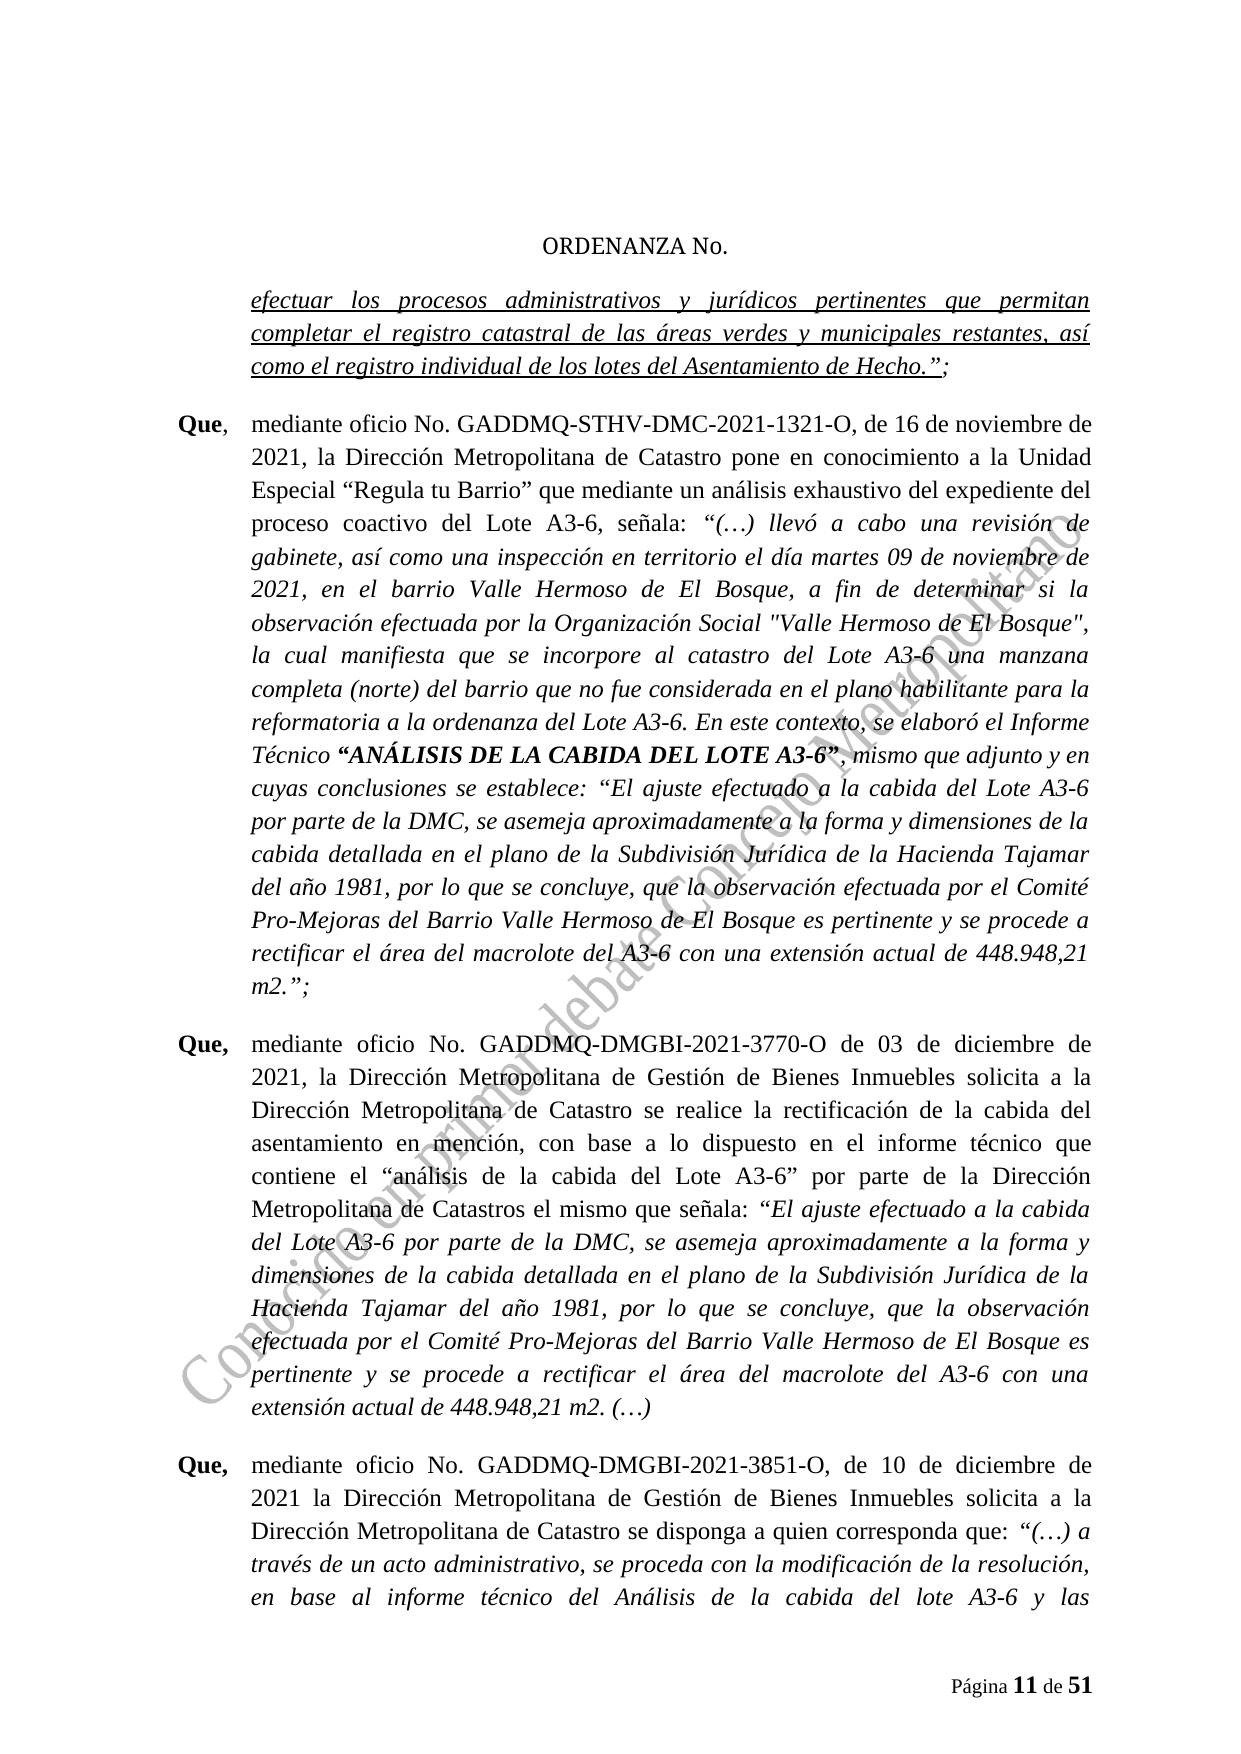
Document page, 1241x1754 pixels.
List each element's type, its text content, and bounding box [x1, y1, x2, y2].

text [177, 285, 1093, 380]
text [177, 1450, 1093, 1611]
text Que, mediante oficio No. GADDMQ-DMGBI-2021-3770-O de 03 de diciembre de 2021, la Dirección Metropolitana de Gestión de Bienes Inmuebles solicita a la Dirección Metropolitana de Catastro se realice la rectificación de la cabida del asentamiento en mención, con base a lo dispuesto en el informe técnico que contiene el “análisis de la cabida del Lote A3-6” por parte de la Dirección Metropolitana de Catastros el mismo que señala: “El ajuste efectuado a la cabida del Lote A3-6 por parte de la DMC, se asemeja aproximadamente a la forma y dimensiones de la cabida detallada en el plano de la Subdivisión Jurídica de la Hacienda Tajamar del año 1981, por lo que se concluye, que la observación efectuada por el Comité Pro-Mejoras del Barrio Valle Hermoso de El Bosque es pertinente y se procede a rectificar el área del macrolote del A3-6 con una extensión actual de 448.948,21 m2. (…) [178, 1029, 1093, 1421]
text Que, mediante oficio No. GADDMQ-STHV-DMC-2021-1321-O, de 16 de noviembre de 2021, la Dirección Metropolitana de Catastro pone en conocimiento a la Unidad Especial “Regula tu Barrio” que mediante un análisis exhaustivo del expediente del proceso coactivo del Lote A3-6, señala: “(…) llevó a cabo una revisión de gabinete, así como una inspección en territorio el día martes 09 de noviembre de 2021, en el barrio Valle Hermoso de El Bosque, a fin de determinar si la observación efectuada por la Organización Social "Valle Hermoso de El Bosque", la cual manifiesta que se incorpore al catastro del Lote A3-6 una manzana completa (norte) del barrio que no fue considerada en el plano habilitante para la reformatoria a la ordenanza del Lote A3-6. En este contexto, se elaboró el Informe Técnico “ANÁLISIS DE LA CABIDA DEL LOTE A3-6”, mismo que adjunto y en cuyas conclusiones se establece: “El ajuste efectuado a la cabida del Lote A3-6 por parte de la DMC, se asemeja aproximadamente a la forma y dimensiones de la cabida detallada en el plano de la Subdivisión Jurídica de la Hacienda Tajamar del año 1981, por lo que se concluye, que la observación efectuada por el Comité Pro-Mejoras del Barrio Valle Hermoso de El Bosque es pertinente y se procede a rectificar el área del macrolote del A3-6 con una extensión actual de 448.948,21 m2.”; [178, 409, 1093, 999]
